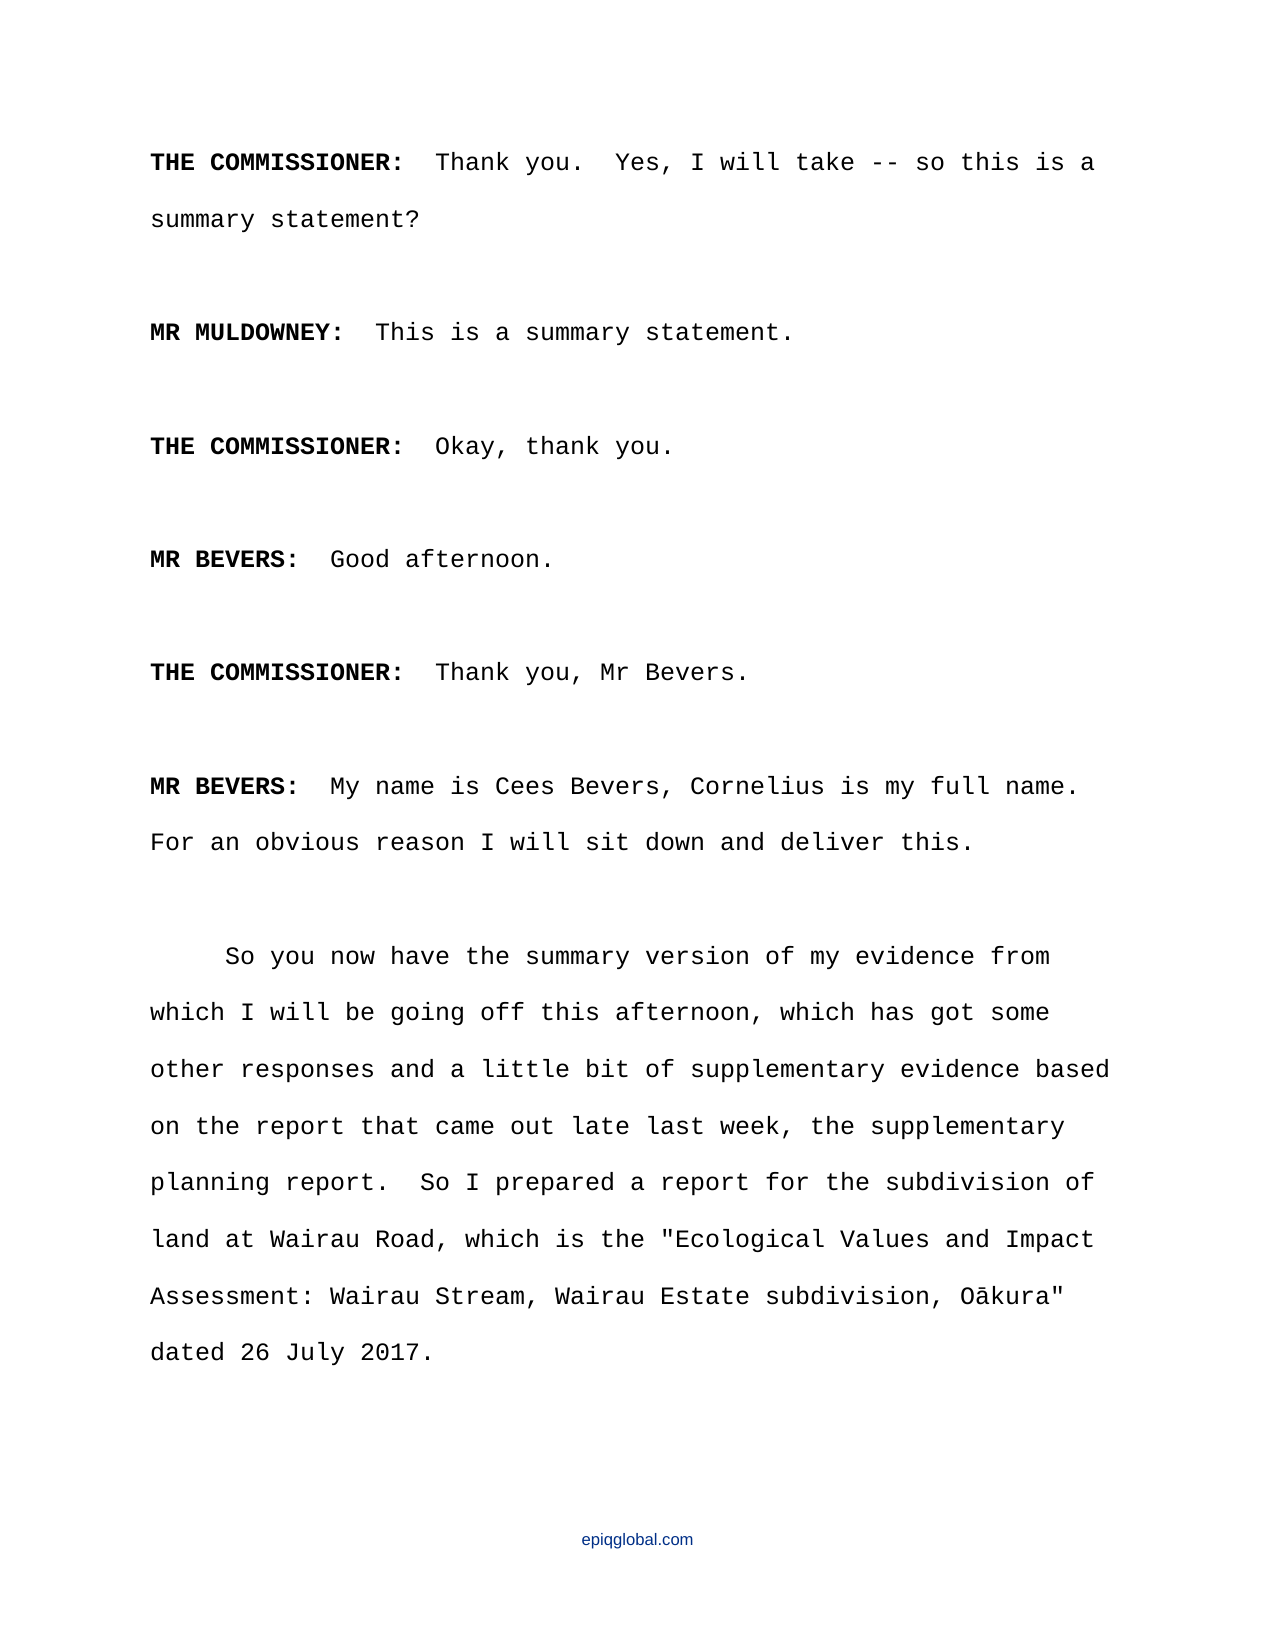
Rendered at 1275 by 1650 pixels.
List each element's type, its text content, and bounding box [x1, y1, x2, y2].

text MR MULDOWNEY: This is a summary statement. [150, 320, 1125, 348]
text MR BEVERS: My name is Cees Bevers, Cornelius is my full name. For an obvious reason I will sit down and deliver this. [150, 773, 1125, 858]
text MR BEVERS: Good afternoon. [150, 547, 1125, 575]
text THE COMMISSIONER: Okay, thank you. [150, 433, 1125, 462]
text So you now have the summary version of my evidence from which I will be going off this afternoon, which has got some other responses and a little bit of supplementary evidence based on the report that came out late last week, the supplementary planning report. So I prepared a report for the subdivision of land at Wairau Road, which is the "Ecological Values and Impact Assessment: Wairau Stream, Wairau Estate subdivision, Oākura" dated 26 July 2017. [150, 943, 1125, 1368]
text THE COMMISSIONER: Thank you. Yes, I will take -- so this is a summary statement? [150, 150, 1125, 235]
text THE COMMISSIONER: Thank you, Mr Bevers. [150, 660, 1125, 688]
